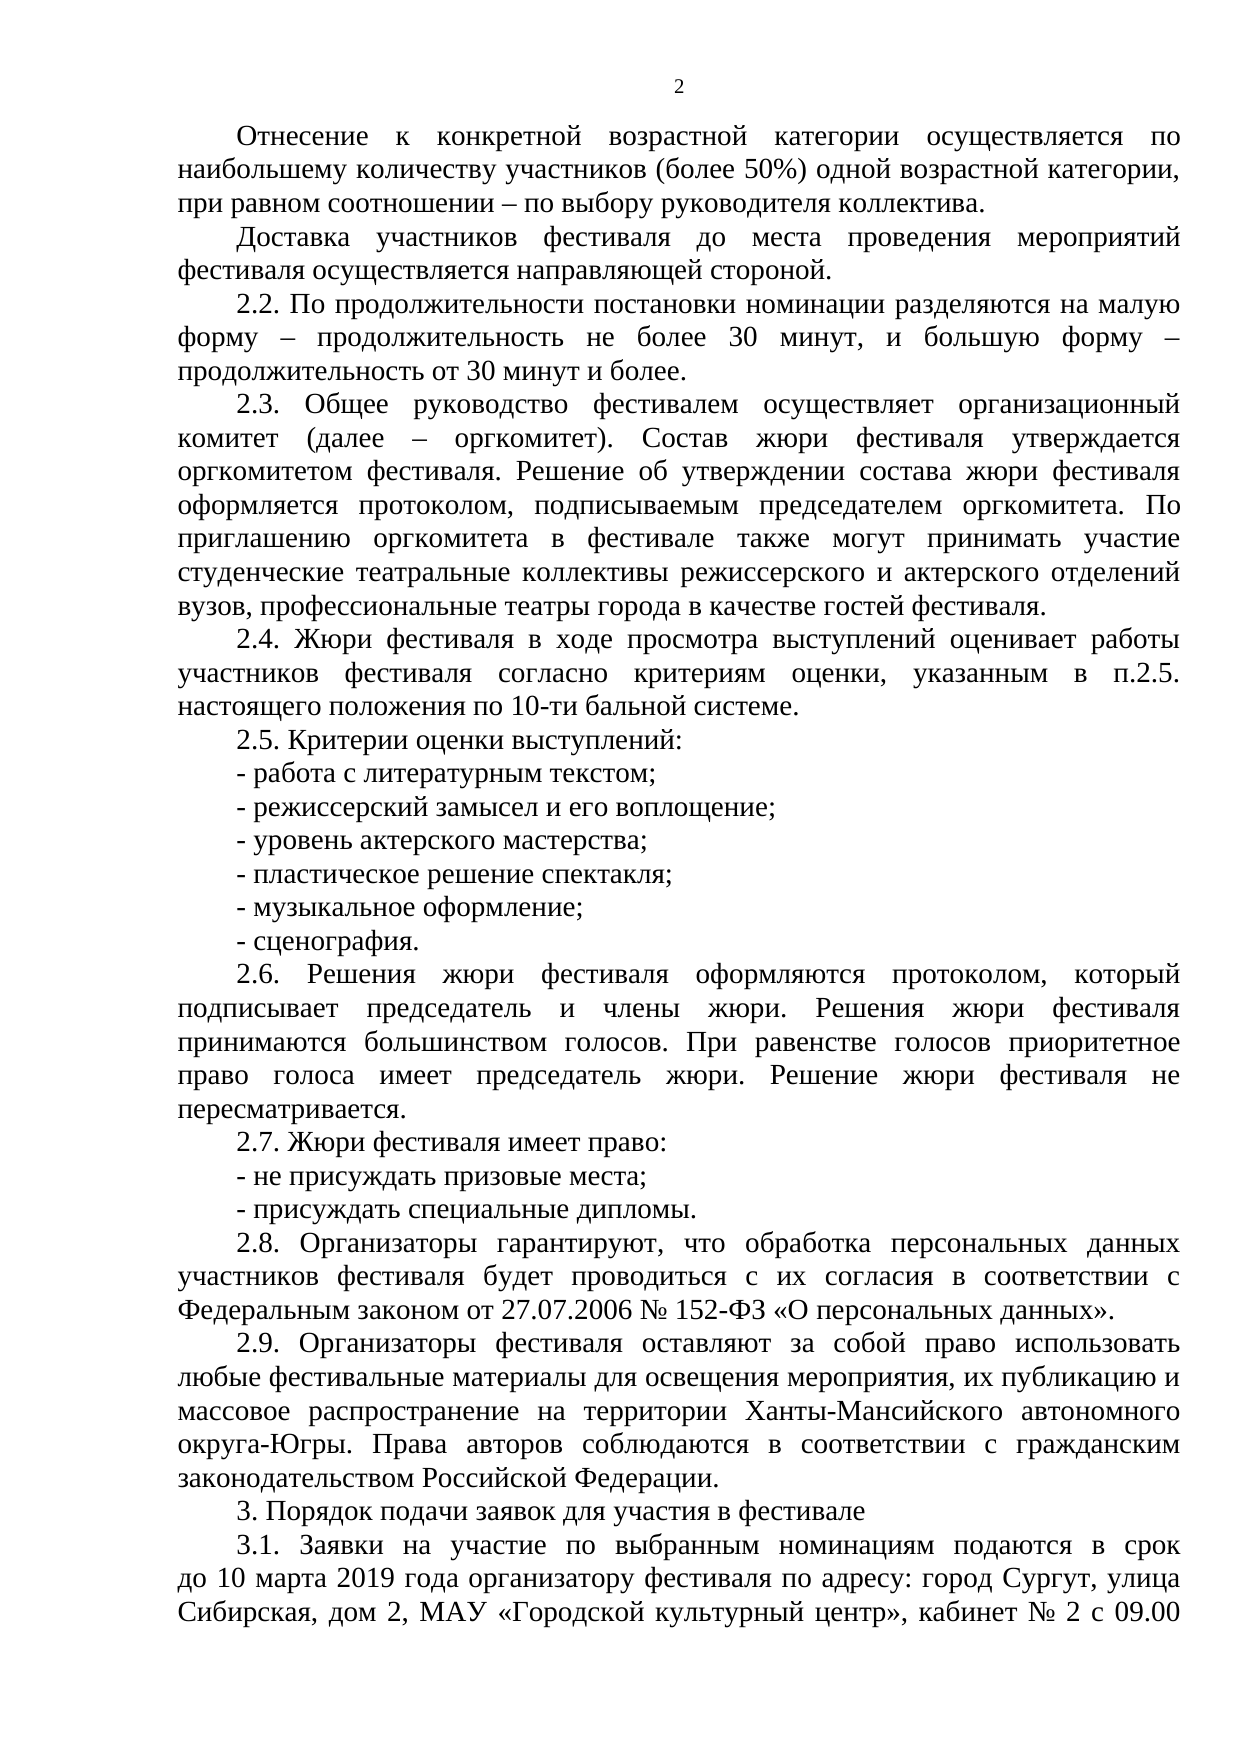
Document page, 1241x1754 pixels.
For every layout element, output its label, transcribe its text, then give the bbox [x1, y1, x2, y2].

text - не присуждать призовые места; [177, 1158, 1181, 1191]
text - режиссерский замысел и его воплощение; [177, 789, 1181, 822]
text 2.5. Критерии оценки выступлений: [177, 722, 1181, 755]
text 2.6. Решения жюри фестиваля оформляются протоколом, который подписывает председатель и члены жюри. Решения жюри фестиваля принимаются большинством голосов. При равенстве голосов приоритетное право голоса имеет председатель жюри. Решение жюри фестиваля не пересматривается. [177, 957, 1181, 1124]
text - сценография. [177, 923, 1181, 957]
text 2.8. Организаторы гарантируют, что обработка персональных данных участников фестиваля будет проводиться с их согласия в соответствии с Федеральным законом от 27.07.2006 № 152-ФЗ «О персональных данных». [177, 1225, 1181, 1326]
text 3. Порядок подачи заявок для участия в фестивале [177, 1493, 1181, 1527]
text - работа с литературным текстом; [177, 755, 1181, 789]
text Доставка участников фестиваля до места проведения мероприятий фестиваля осуществляется направляющей стороной. [177, 219, 1181, 286]
text 2.9. Организаторы фестиваля оставляют за собой право использовать любые фестивальные материалы для освещения мероприятия, их публикацию и массовое распространение на территории Ханты-Мансийского автономного округа-Югры. Права авторов соблюдаются в соответствии с гражданским законодательством Российской Федерации. [177, 1326, 1181, 1493]
text - уровень актерского мастерства; [177, 822, 1181, 856]
text - присуждать специальные дипломы. [177, 1191, 1181, 1225]
text 2.4. Жюри фестиваля в ходе просмотра выступлений оценивает работы участников фестиваля согласно критериям оценки, указанным в п.2.5. настоящего положения по 10-ти бальной системе. [177, 621, 1181, 722]
text 2.3. Общее руководство фестивалем осуществляет организационный комитет (далее – оргкомитет). Состав жюри фестиваля утверждается оргкомитетом фестиваля. Решение об утверждении состава жюри фестиваля оформляется протоколом, подписываемым председателем оргкомитета. По приглашению оргкомитета в фестивале также могут принимать участие студенческие театральные коллективы режиссерского и актерского отделений вузов, профессиональные театры города в качестве гостей фестиваля. [177, 386, 1181, 621]
text - музыкальное оформление; [177, 889, 1181, 923]
text Отнесение к конкретной возрастной категории осуществляется по наибольшему количеству участников (более 50%) одной возрастной категории, при равном соотношении – по выбору руководителя коллектива. [177, 118, 1181, 219]
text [177, 1527, 1181, 1627]
text 2.2. По продолжительности постановки номинации разделяются на малую форму – продолжительность не более 30 минут, и большую форму – продолжительность от 30 минут и более. [177, 286, 1181, 386]
text - пластическое решение спектакля; [177, 856, 1181, 889]
text 2.7. Жюри фестиваля имеет право: [177, 1124, 1181, 1158]
